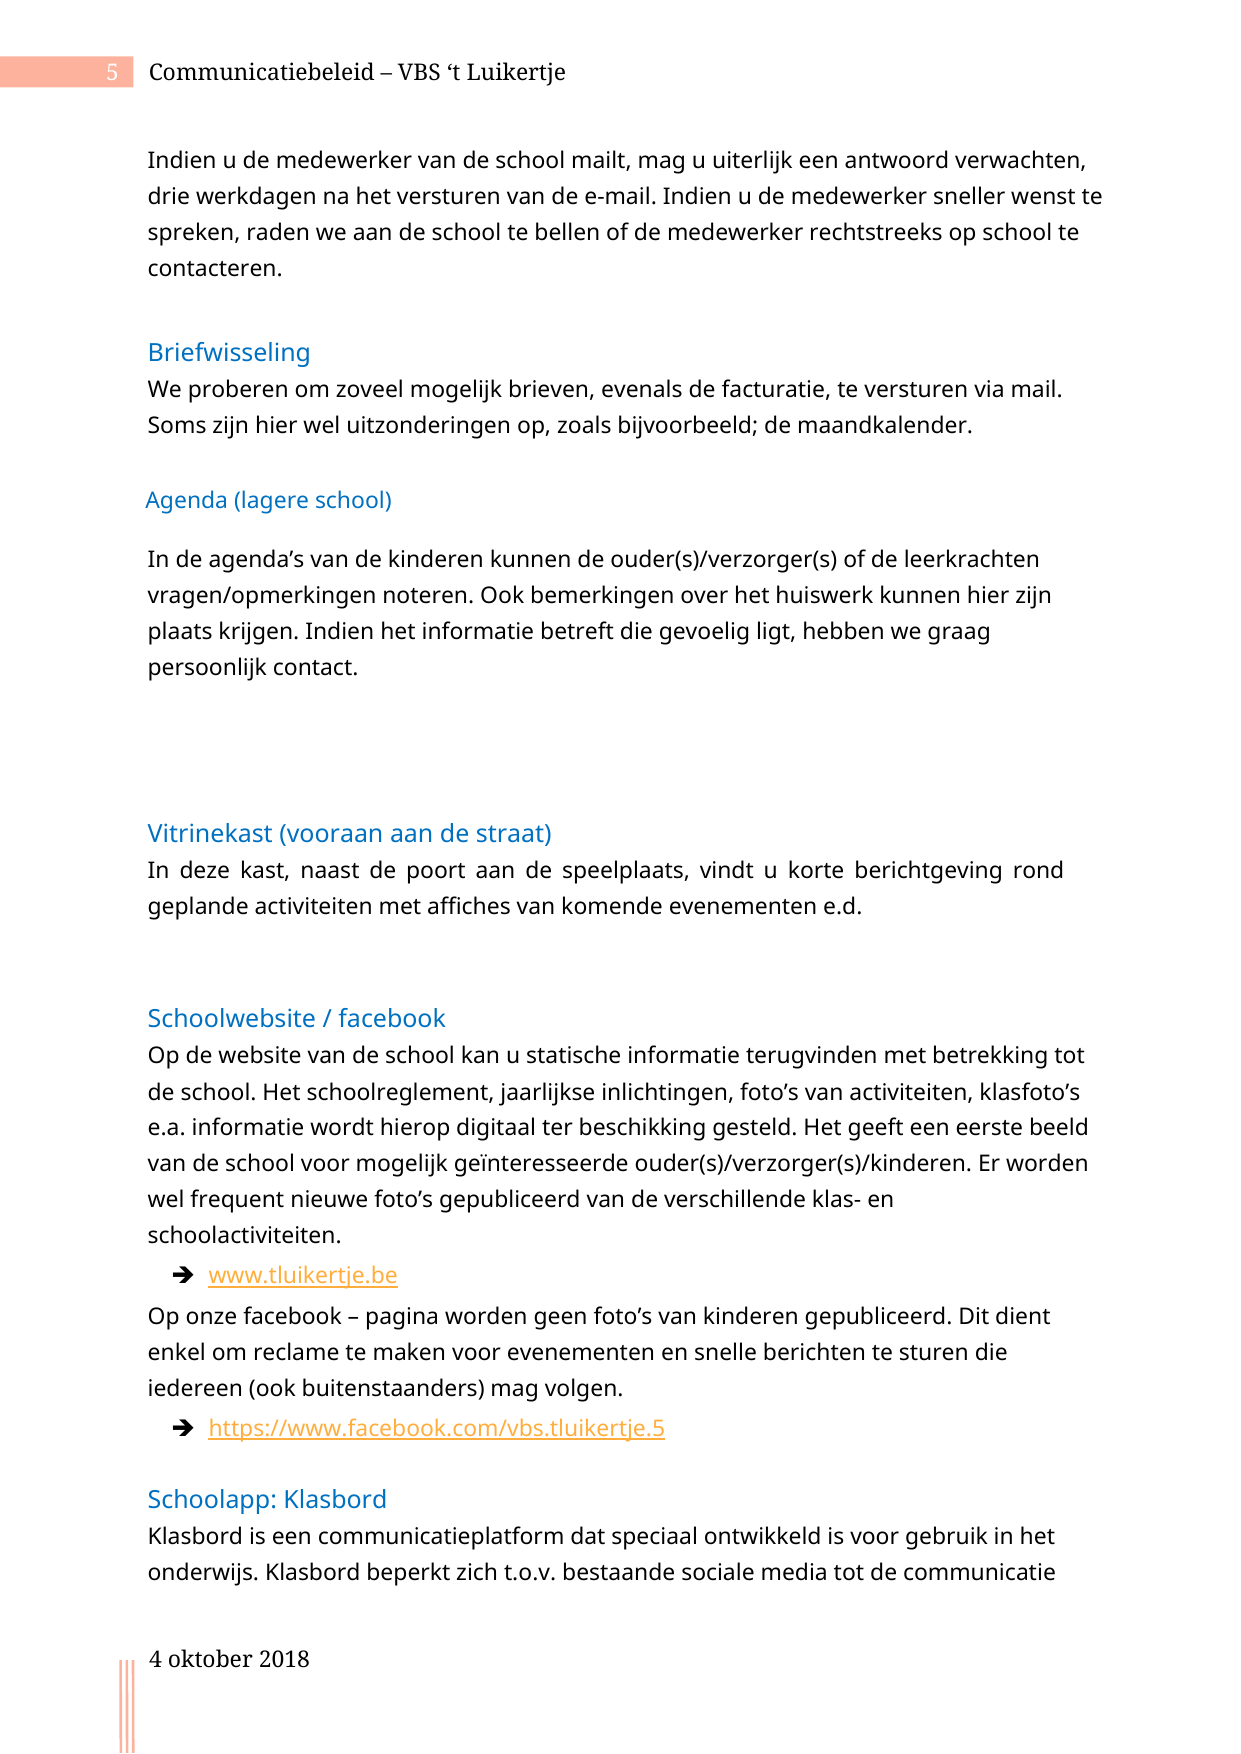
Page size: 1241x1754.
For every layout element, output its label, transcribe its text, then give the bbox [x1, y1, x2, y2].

list www.tluikertje.be [171, 1259, 1092, 1291]
text Briefwisseling [147, 334, 1107, 368]
text Schoolapp: Klasbord [147, 1482, 1107, 1516]
list https://www.facebook.com/vbs.tluikertje.5 [171, 1412, 1092, 1443]
text Agenda (lagere school) [133, 484, 1107, 515]
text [147, 1520, 1075, 1587]
text Schoolwebsite / facebook [147, 1001, 1107, 1035]
text In deze kast, naast de poort aan de speelplaats, vindt u korte berichtgeving rond geplande activiteiten met affiches van komende evenementen e.d. [147, 854, 1065, 922]
text Op onze facebook – pagina worden geen foto’s van kinderen gepubliceerd. Dit dient enkel om reclame te maken voor evenementen en snelle berichten te sturen die iedereen (ook buitenstaanders) mag volgen. [147, 1299, 1092, 1403]
text Vitrinekast (vooraan aan de straat) [147, 816, 1107, 850]
text We proberen om zoveel mogelijk brieven, evenals de facturatie, te versturen via mail. Soms zijn hier wel uitzonderingen op, zoals bijvoorbeeld; de maandkalender. [147, 373, 1107, 440]
text Indien u de medewerker van de school mailt, mag u uiterlijk een antwoord verwachten, drie werkdagen na het versturen van de e-mail. Indien u de medewerker sneller wenst te spreken, raden we aan de school te bellen of de medewerker rechtstreeks op school te contacteren. [147, 144, 1107, 283]
text In de agenda’s van de kinderen kunnen de ouder(s)/verzorger(s) of de leerkrachten vragen/opmerkingen noteren. Ook bemerkingen over het huiswerk kunnen hier zijn plaats krijgen. Indien het informatie betreft die gevoelig ligt, hebben we graag persoonlijk contact. [147, 543, 1107, 682]
text Op de website van de school kan u statische informatie terugvinden met betrekking tot de school. Het schoolreglement, jaarlijkse inlichtingen, foto’s van activiteiten, klasfoto’s e.a. informatie wordt hierop digitaal ter beschikking gesteld. Het geeft een eerste beeld van de school voor mogelijk geïnteresseerde ouder(s)/verzorger(s)/kinderen. Er worden wel frequent nieuwe foto’s gepubliceerd van de verschillende klas- en schoolactiviteiten. [147, 1039, 1092, 1250]
